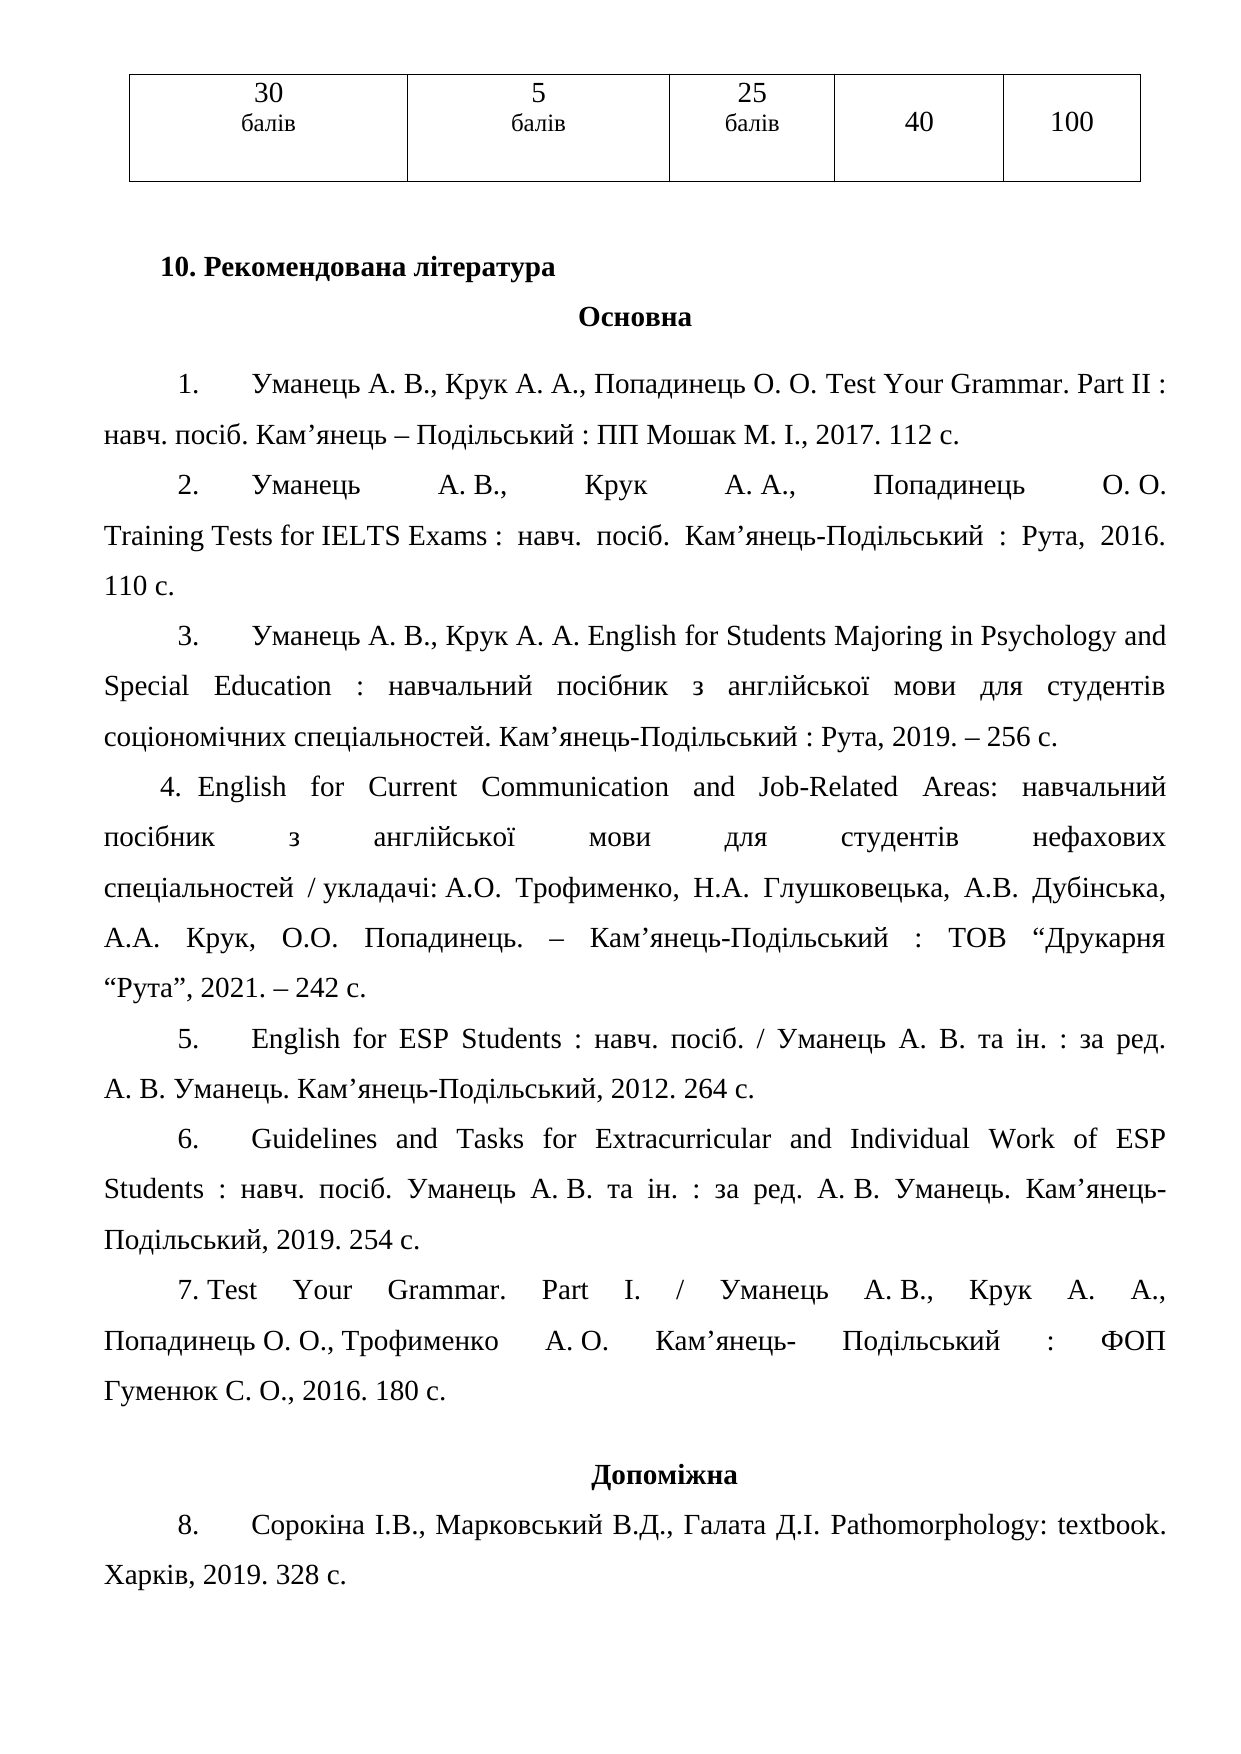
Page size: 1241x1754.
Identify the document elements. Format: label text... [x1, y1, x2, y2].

table_cell 30 балів [130, 75, 407, 181]
list Guidelines and Tasks for Extracurricular and Individual Work of ESP Students : навч. посіб. Уманець А. В. та ін. : за ред. А. В. Уманець. Кам’янець-Подільський, 2019. 254 с. [103, 1121, 1167, 1256]
text Допоміжна [103, 1457, 1167, 1490]
list English for ESP Students : навч. посіб. / Уманець А. В. та ін. : за ред. А. В. Уманець. Кам’янець-Подільський, 2012. 264 с. [103, 1021, 1167, 1104]
list English for Current Communication and Job-Related Areas: навчальний посібник з англійської мови для студентів нефахових спеціальностей / укладачі: А.О. Трофименко, Н.А. Глушковецька, А.В. Дубінська, А.А. Крук, О.О. Попадинець. – Кам’янець-Подільський : ТОВ “Друкарня “Рута”, 2021. – 242 c. [103, 769, 1167, 946]
list Сорокіна І.В., Марковський В.Д., Галата Д.І. Pathomorphology: textbook. Харків, 2019. 328 с. [103, 1507, 1167, 1591]
table_cell 25 балів [670, 75, 834, 181]
list Test Your Grammar. Part I. / Уманець А. В., Крук А. А., Попадинець О. О., Трофименко А. О. Кам’янець- Подільський : ФОП Гуменюк С. О., 2016. 180 с. [103, 1272, 1167, 1406]
table_cell 40 [835, 75, 1003, 181]
list Уманець А. В., Крук А. А., Попадинець О. О. Training Tests for IELTS Exams : навч. посіб. Кам’янець-Подільський : Рута, 2016. 110 c. [103, 467, 1167, 601]
text 10. Рекомендована література [103, 249, 1167, 283]
table_cell 5 балів [408, 75, 669, 181]
list English for Current Communication and Job-Related Areas: навчальний посібник з англійської мови для студентів нефахових спеціальностей / укладачі: А.О. Трофименко, Н.А. Глушковецька, А.В. Дубінська, А.А. Крук, О.О. Попадинець. – Кам’янець-Подільський : ТОВ “Друкарня “Рута”, 2021. – 242 c. [103, 947, 1167, 1004]
list Уманець А. В., Крук А. А., Попадинець О. О. Test Your Grammar. Part IІ : навч. посіб. Кам’янець – Подільський : ПП Мошак М. І., 2017. 112 с. [103, 367, 1167, 451]
list Уманець А. В., Крук А. А. English for Students Majoring in Psychology and Special Education : навчальний посібник з англійської мови для студентів соціономічних спеціальностей. Кам’янець-Подільський : Рута, 2019. – 256 с. [103, 618, 1167, 752]
text Основна [103, 299, 1167, 333]
